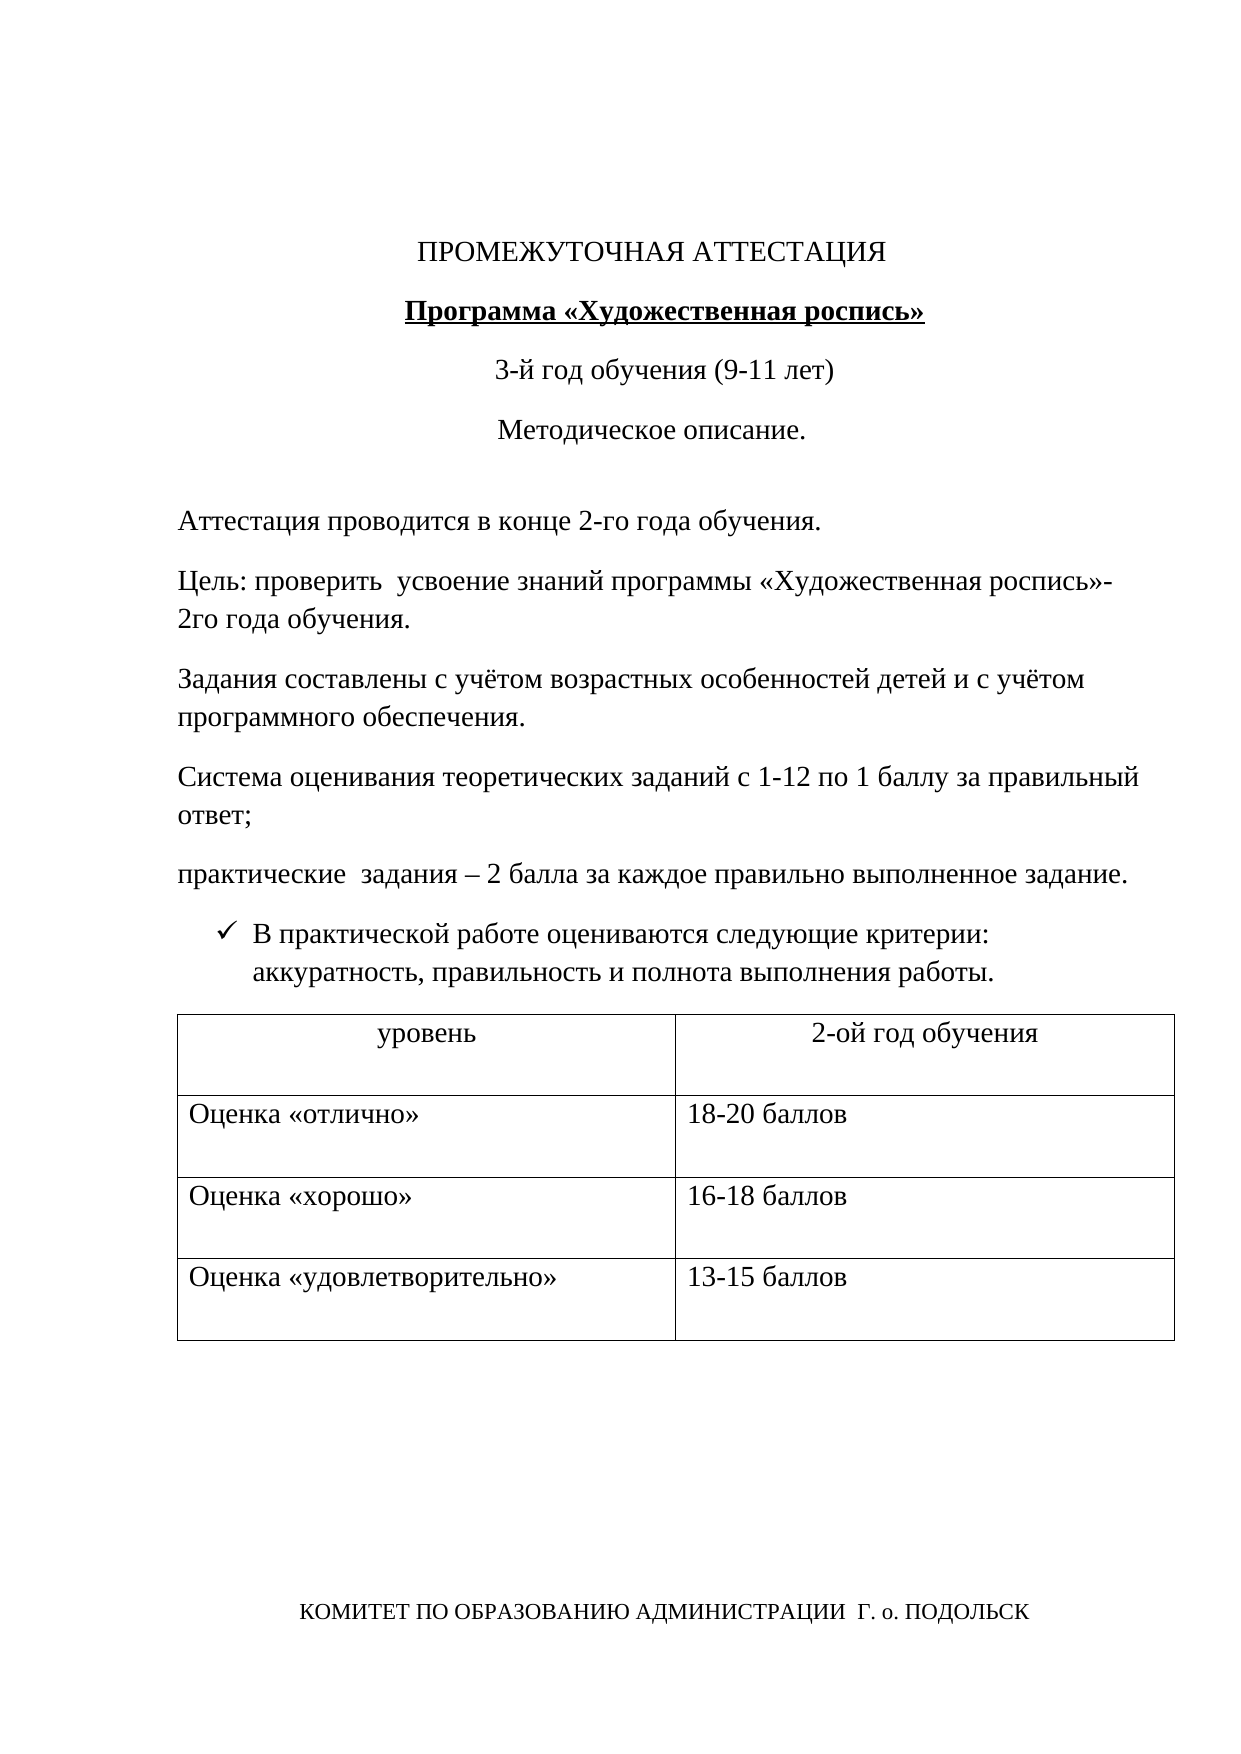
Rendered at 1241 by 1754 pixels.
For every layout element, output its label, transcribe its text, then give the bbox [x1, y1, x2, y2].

table_cell Оценка «удовлетворительно» [178, 1259, 675, 1340]
table_cell 16-18 баллов [676, 1178, 1174, 1258]
text Система оценивания теоретических заданий с 1-12 по 1 баллу за правильный ответ; [177, 759, 1152, 831]
text Задания составлены с учётом возрастных особенностей детей и с учётом программного обеспечения. [177, 661, 1152, 733]
table_cell Оценка «отлично» [178, 1096, 675, 1177]
text КОМИТЕТ ПО ОБРАЗОВАНИЮ АДМИНИСТРАЦИИ Г. о. ПОДОЛЬСК [177, 1598, 1152, 1624]
text Аттестация проводится в конце 2-го года обучения. [177, 503, 1152, 537]
text 3-й год обучения (9-11 лет) [177, 352, 1152, 386]
table_cell 13-15 баллов [676, 1259, 1174, 1340]
table_header уровень [178, 1015, 675, 1095]
list В практической работе оцениваются следующие критерии: аккуратность, правильность и полнота выполнения работы. [215, 916, 1152, 988]
text Цель: проверить усвоение знаний программы «Художественная роспись»-2го года обучения. [177, 563, 1152, 635]
list ПРОМЕЖУТОЧНАЯ АТТЕСТАЦИЯ [402, 234, 1152, 267]
text Программа «Художественная роспись» [177, 293, 1152, 327]
table_cell Оценка «хорошо» [178, 1178, 675, 1258]
list Методическое описание. [402, 412, 1152, 445]
text практические задания – 2 балла за каждое правильно выполненное задание. [177, 857, 1152, 890]
table_cell 18-20 баллов [676, 1096, 1174, 1177]
table_header 2-ой год обучения [676, 1015, 1174, 1095]
